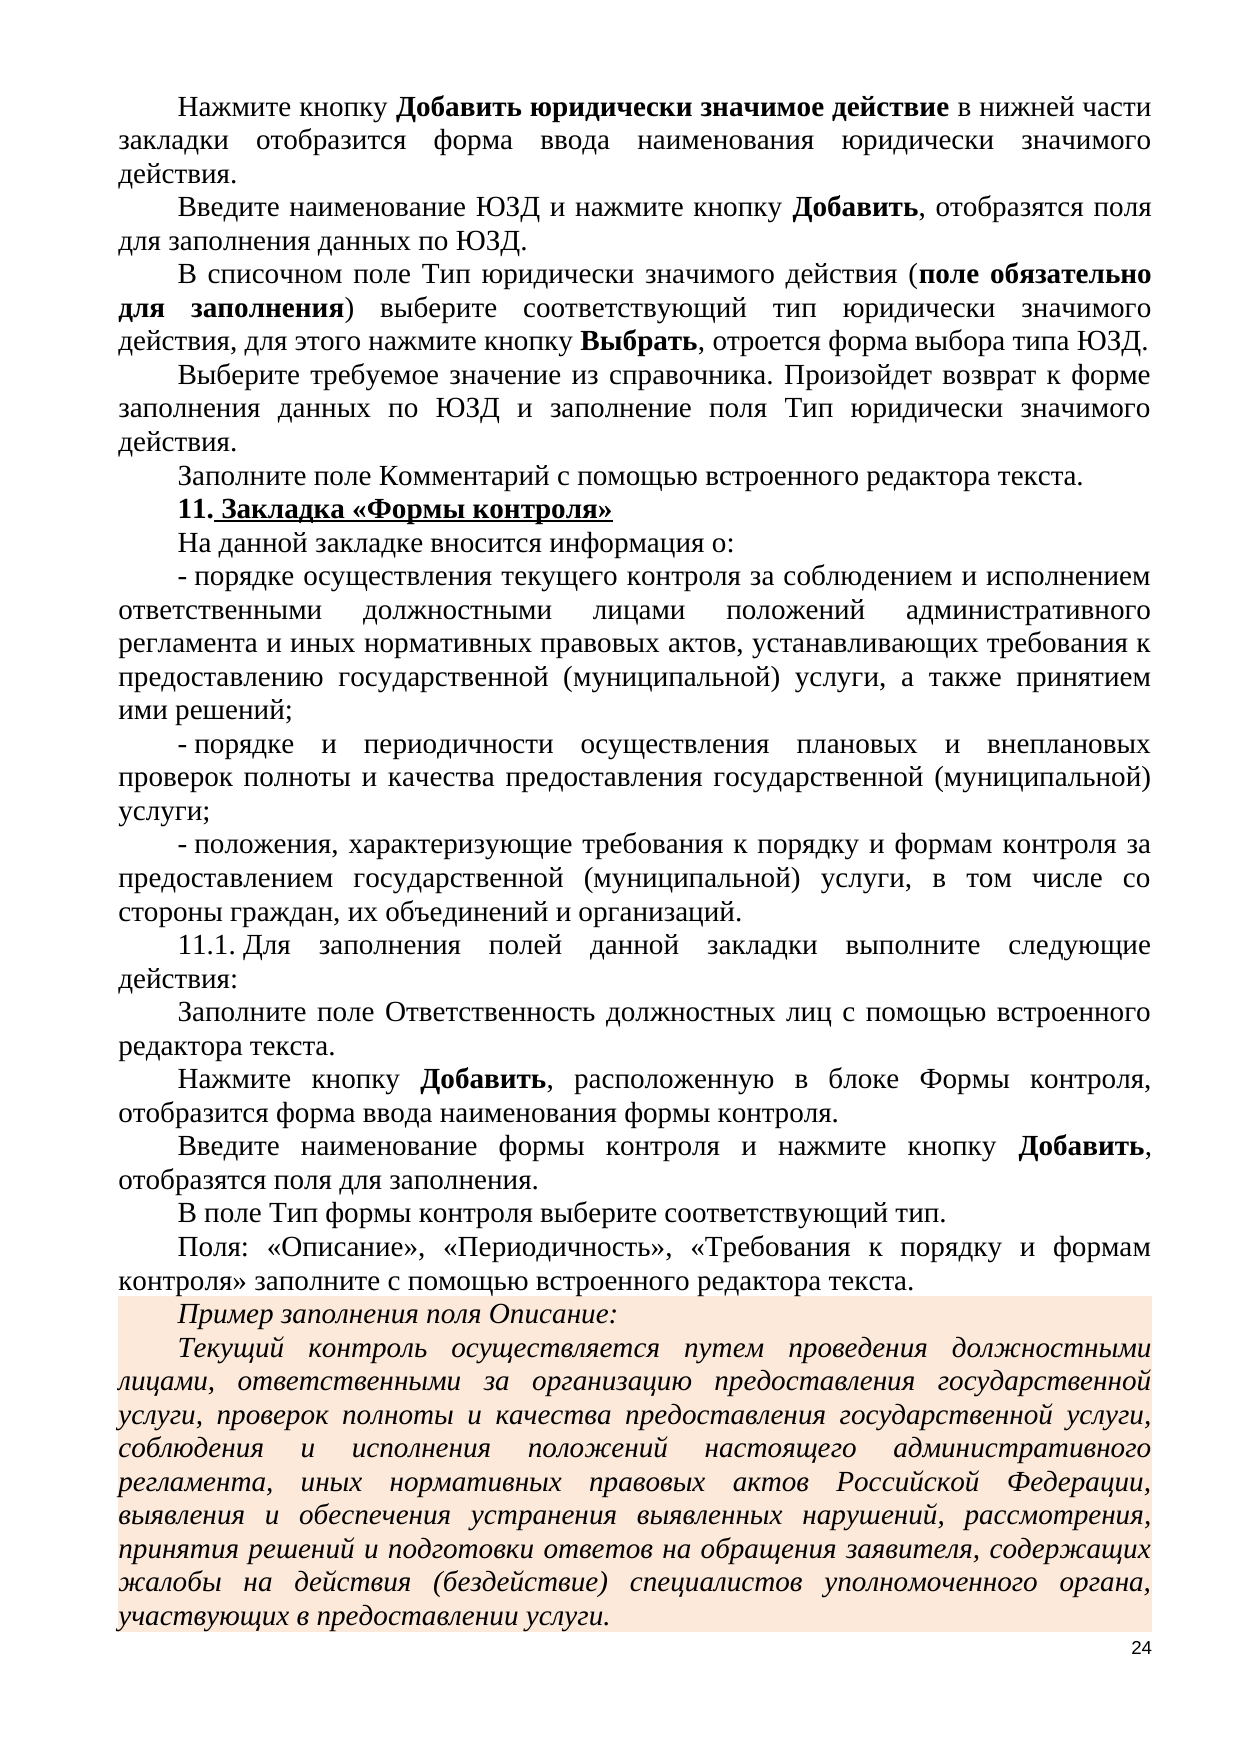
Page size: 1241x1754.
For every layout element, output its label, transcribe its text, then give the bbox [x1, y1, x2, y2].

text Заполните поле Ответственность должностных лиц с помощью встроенного редактора текста. [118, 994, 1152, 1061]
text - положения, характеризующие требования к порядку и формам контроля за предоставлением государственной (муниципальной) услуги, в том числе со стороны граждан, их объединений и организаций. [118, 827, 1152, 927]
text - порядке и периодичности осуществления плановых и внеплановых проверок полноты и качества предоставления государственной (муниципальной) услуги; [118, 726, 1152, 827]
text Заполните поле Комментарий с помощью встроенного редактора текста. [118, 458, 1152, 491]
text - порядке осуществления текущего контроля за соблюдением и исполнением ответственными должностными лицами положений административного регламента и иных нормативных правовых актов, устанавливающих требования к предоставлению государственной (муниципальной) услуги, а также принятием ими решений; [118, 558, 1152, 726]
text В поле Тип формы контроля выберите соответствующий тип. [118, 1196, 1152, 1229]
text Пример заполнения поля Описание: [118, 1296, 1152, 1330]
text На данной закладке вносится информация о: [118, 525, 1152, 558]
text Поля: «Описание», «Периодичность», «Требования к порядку и формам контроля» заполните с помощью встроенного редактора текста. [118, 1229, 1152, 1296]
text Текущий контроль осуществляется путем проведения должностными лицами, ответственными за организацию предоставления государственной услуги, проверок полноты и качества предоставления государственной услуги, соблюдения и исполнения положений настоящего административного регламента, иных нормативных правовых актов Российской Федерации, выявления и обеспечения устранения выявленных нарушений, рассмотрения, принятия решений и подготовки ответов на обращения заявителя, содержащих жалобы на действия (бездействие) специалистов уполномоченного органа, участвующих в предоставлении услуги. [118, 1330, 1152, 1632]
text В списочном поле Тип юридически значимого действия (поле обязательно для заполнения) выберите соответствующий тип юридически значимого действия, для этого нажмите кнопку Выбрать, отроется форма выбора типа ЮЗД. [118, 256, 1152, 357]
text 11. Закладка «Формы контроля» [118, 491, 1152, 525]
text 11.1. Для заполнения полей данной закладки выполните следующие действия: [118, 927, 1152, 994]
text Нажмите кнопку Добавить, расположенную в блоке Формы контроля, отобразится форма ввода наименования формы контроля. [118, 1061, 1152, 1128]
text Нажмите кнопку Добавить юридически значимое действие в нижней части закладки отобразится форма ввода наименования юридически значимого действия. [118, 89, 1152, 189]
text Выберите требуемое значение из справочника. Произойдет возврат к форме заполнения данных по ЮЗД и заполнение поля Тип юридически значимого действия. [118, 357, 1152, 458]
text Введите наименование формы контроля и нажмите кнопку Добавить, отобразятся поля для заполнения. [118, 1128, 1152, 1196]
text Введите наименование ЮЗД и нажмите кнопку Добавить, отобразятся поля для заполнения данных по ЮЗД. [118, 189, 1152, 256]
